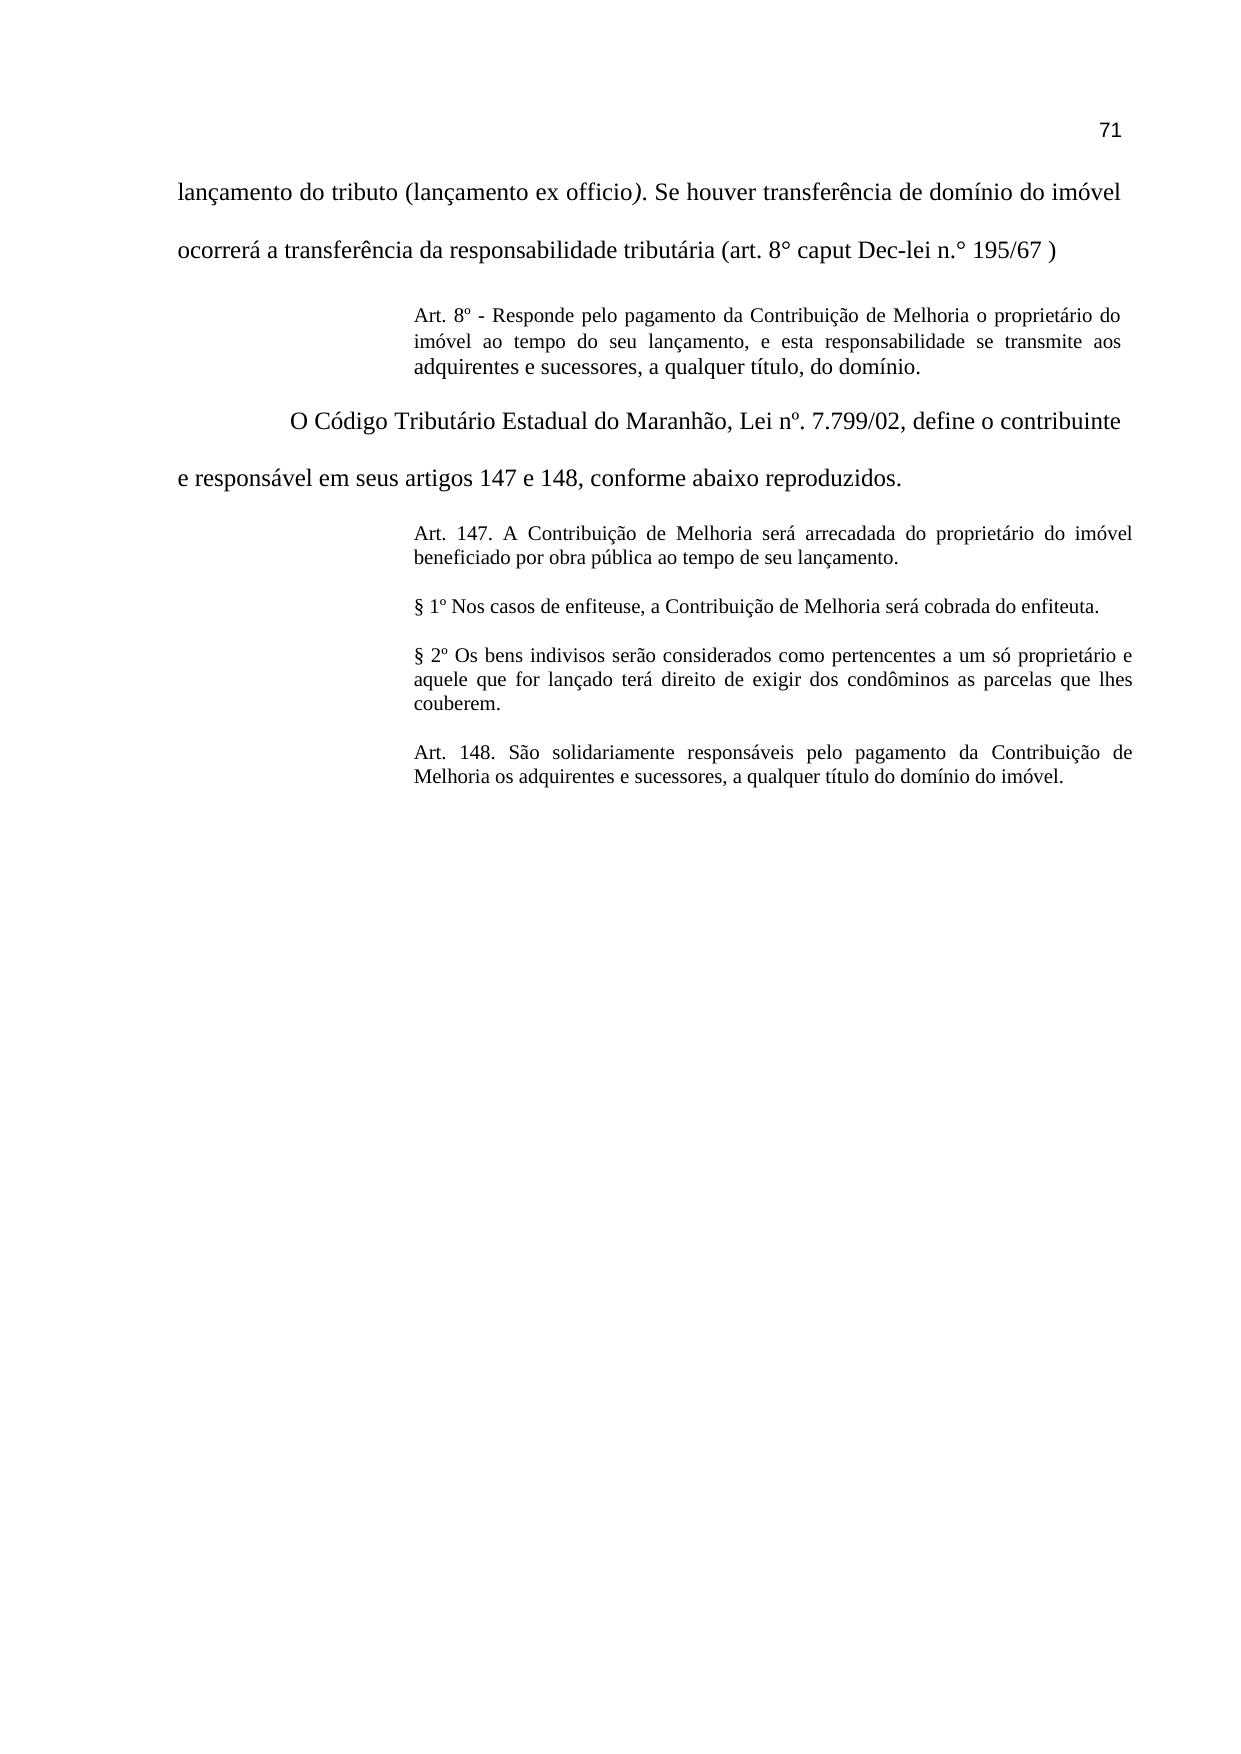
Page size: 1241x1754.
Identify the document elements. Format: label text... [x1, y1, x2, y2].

text § 2º Os bens indivisos serão considerados como pertencentes a um só proprietário e aquele que for lançado terá direito de exigir dos condôminos as parcelas que lhes couberem. [413, 643, 1133, 715]
text Art. 148. São solidariamente responsáveis pelo pagamento da Contribuição de Melhoria os adquirentes e sucessores, a qualquer título do domínio do imóvel. [413, 740, 1133, 788]
text Art. Contribuição de Melhoria será arrecadada do proprietário do imóvel beneficiado por obra pública ao tempo de seu lançamento. [413, 521, 1133, 569]
text O Código Tributário Estadual do Maranhão, Lei nº. 7.799/02, define o contribuinte e responsável em seus artigos 147 e 148, conforme abaixo reproduzidos. [177, 406, 1122, 492]
text § 1º Nos casos de enfiteuse, a Contribuição de Melhoria será cobrada do enfiteuta. [413, 594, 1133, 618]
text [177, 177, 1122, 263]
text Art. 8º - Responde pelo pagamento da Contribuição de Melhoria o proprietário do imóvel ao tempo do seu lançamento, e esta responsabilidade se transmite aos adquirentes e sucessores, a qualquer título, do domínio. [413, 303, 1122, 379]
